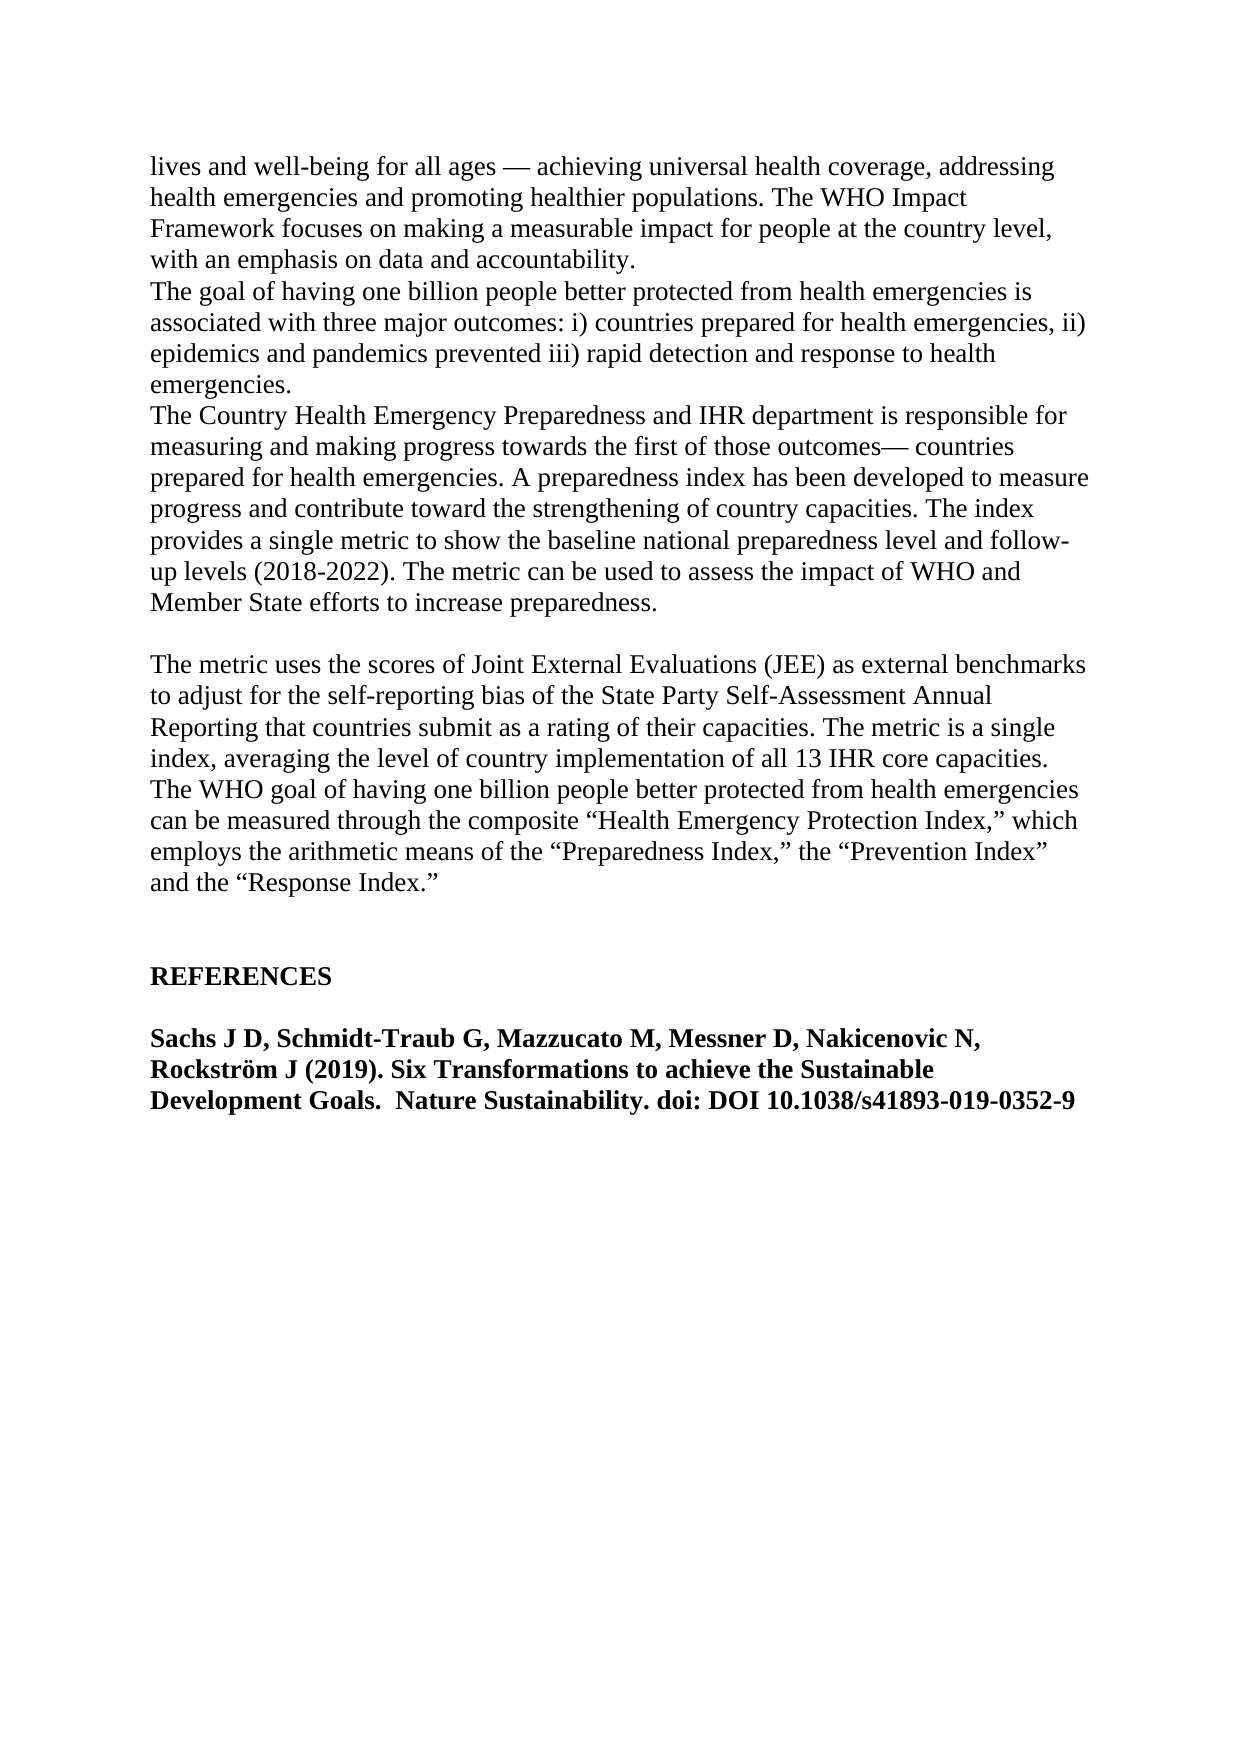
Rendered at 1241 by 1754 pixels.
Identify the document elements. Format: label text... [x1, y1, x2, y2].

text The goal of having one billion people better protected from health emergencies is associated with three major outcomes: i) countries prepared for health emergencies, ii) epidemics and pandemics prevented iii) rapid detection and response to health emergencies. [150, 274, 1090, 399]
text The metric uses the scores of Joint External Evaluations (JEE) as external benchmarks to adjust for the self-reporting bias of the State Party Self-Assessment Annual Reporting that countries submit as a rating of their capacities. The metric is a single index, averaging the level of country implementation of all 13 IHR core capacities. The WHO goal of having one billion people better protected from health emergencies can be measured through the composite “Health Emergency Protection Index,” which employs the arithmetic means of the “Preparedness Index,” the “Prevention Index” and the “Response Index.” [150, 648, 1090, 897]
text REFERENCES [150, 960, 1090, 991]
text Sachs J D, Schmidt-Traub G, Mazzucato M, Messner D, Nakicenovic N, Rockström J (2019). Six Transformations to achieve the Sustainable Development Goals. Nature Sustainability. doi: DOI 10.1038/s41893-019-0352-9 [150, 1022, 1090, 1116]
text The Country Health Emergency Preparedness and IHR department is responsible for measuring and making progress towards the first of those outcomes— countries prepared for health emergencies. A preparedness index has been developed to measure progress and contribute toward the strengthening of country capacities. The index provides a single metric to show the baseline national preparedness level and follow-up levels (2018-2022). The metric can be used to assess the impact of WHO and Member State efforts to increase preparedness. [150, 399, 1090, 617]
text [150, 150, 1090, 274]
